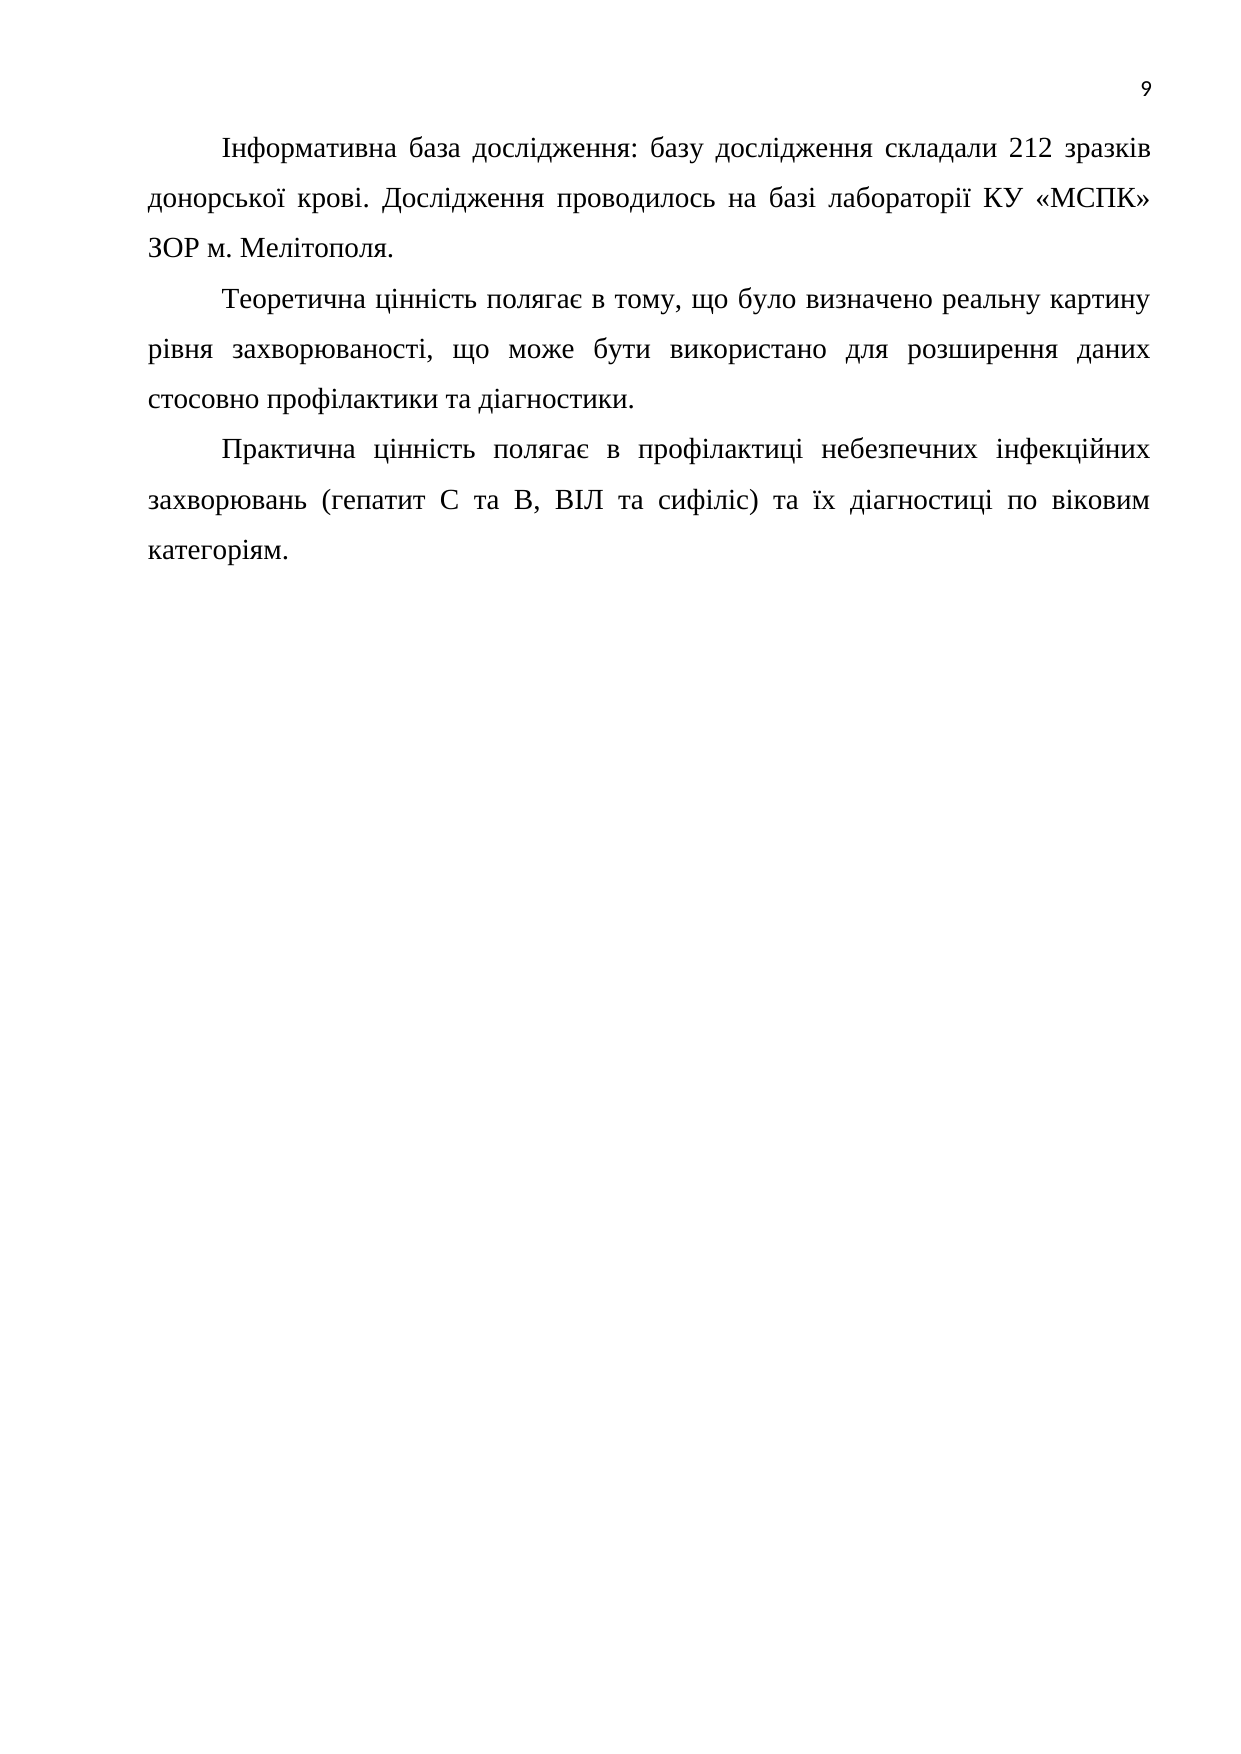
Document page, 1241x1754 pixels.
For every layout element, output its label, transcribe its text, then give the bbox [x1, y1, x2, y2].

text Практична цінність полягає в профілактиці небезпечних інфекційних захворювань (гепатит С та В, ВІЛ та сифіліс) та їх діагностиці по віковим категоріям. [148, 432, 1152, 566]
text Інформативна база дослідження: базу дослідження складали 212 зразків донорської крові. Дослідження проводилось на базі лабораторії КУ «МСПК» ЗОР м. Мелітополя. [148, 130, 1152, 264]
text Теоретична цінність полягає в тому, що було визначено реальну картину рівня захворюваності, що може бути використано для розширення даних стосовно профілактики та діагностики. [148, 281, 1152, 415]
